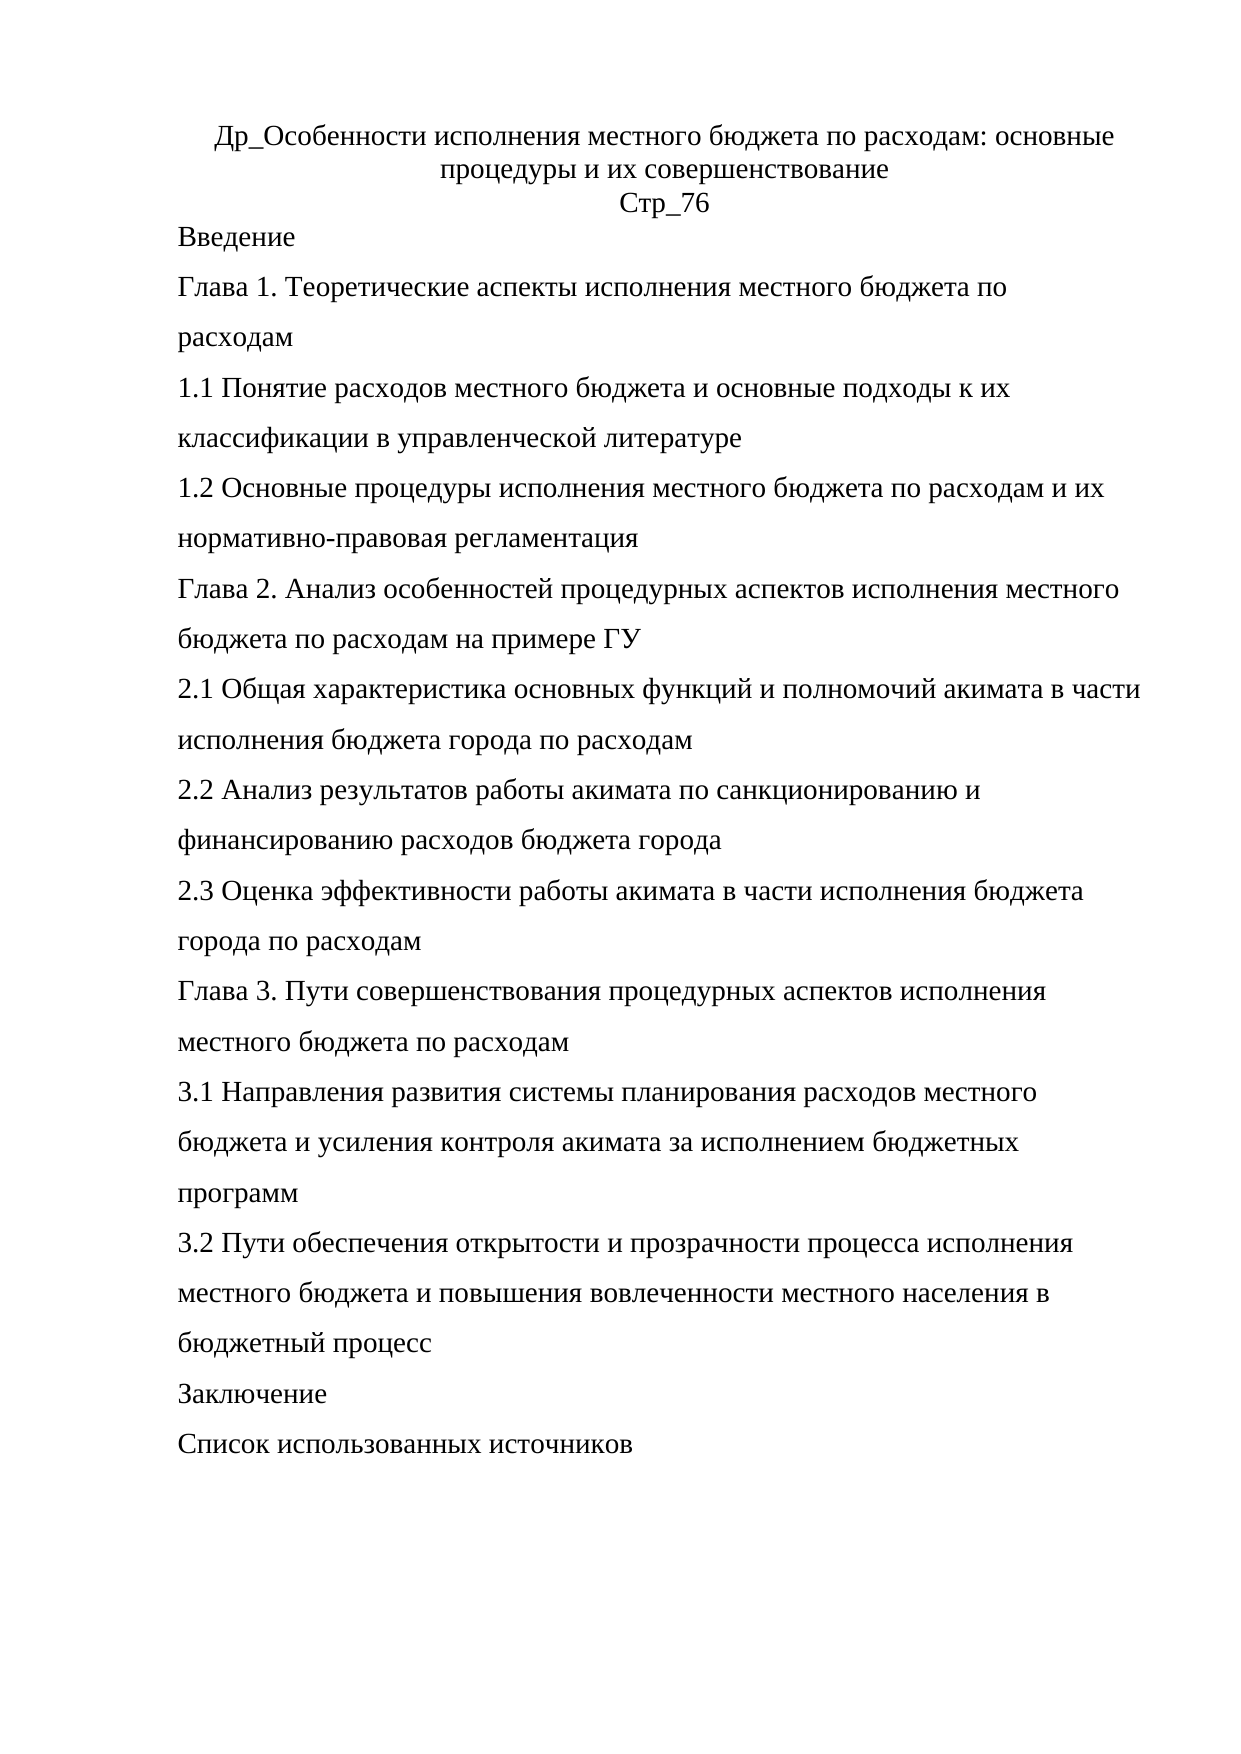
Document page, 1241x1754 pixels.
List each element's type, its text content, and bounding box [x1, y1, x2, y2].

text 2.1 Общая характеристика основных функций и полномочий акимата в части исполнения бюджета города по расходам [177, 672, 1152, 755]
text Список использованных источников [177, 1426, 1152, 1460]
text 1.1 Понятие расходов местного бюджета и основные подходы к их классификации в управленческой литературе [177, 370, 1152, 453]
text Др_Особенности исполнения местного бюджета по расходам: основные процедуры и их совершенствование [177, 118, 1152, 185]
text 3.1 Направления развития системы планирования расходов местного бюджета и усиления контроля акимата за исполнением бюджетных программ [177, 1074, 1152, 1208]
text 3.2 Пути обеспечения открытости и прозрачности процесса исполнения местного бюджета и повышения вовлеченности местного населения в бюджетный процесс [177, 1225, 1152, 1359]
text 1.2 Основные процедуры исполнения местного бюджета по расходам и их нормативно-правовая регламентация [177, 470, 1152, 554]
text Глава 3. Пути совершенствования процедурных аспектов исполнения местного бюджета по расходам [177, 973, 1152, 1057]
text Заключение [177, 1376, 1152, 1409]
text Стр_76 [177, 185, 1152, 219]
text Глава 1. Теоретические аспекты исполнения местного бюджета по расходам [177, 269, 1152, 353]
text Введение [177, 219, 1152, 252]
text 2.3 Оценка эффективности работы акимата в части исполнения бюджета города по расходам [177, 873, 1152, 957]
text Глава 2. Анализ особенностей процедурных аспектов исполнения местного бюджета по расходам на примере ГУ [177, 571, 1152, 655]
text 2.2 Анализ результатов работы акимата по санкционированию и финансированию расходов бюджета города [177, 772, 1152, 856]
